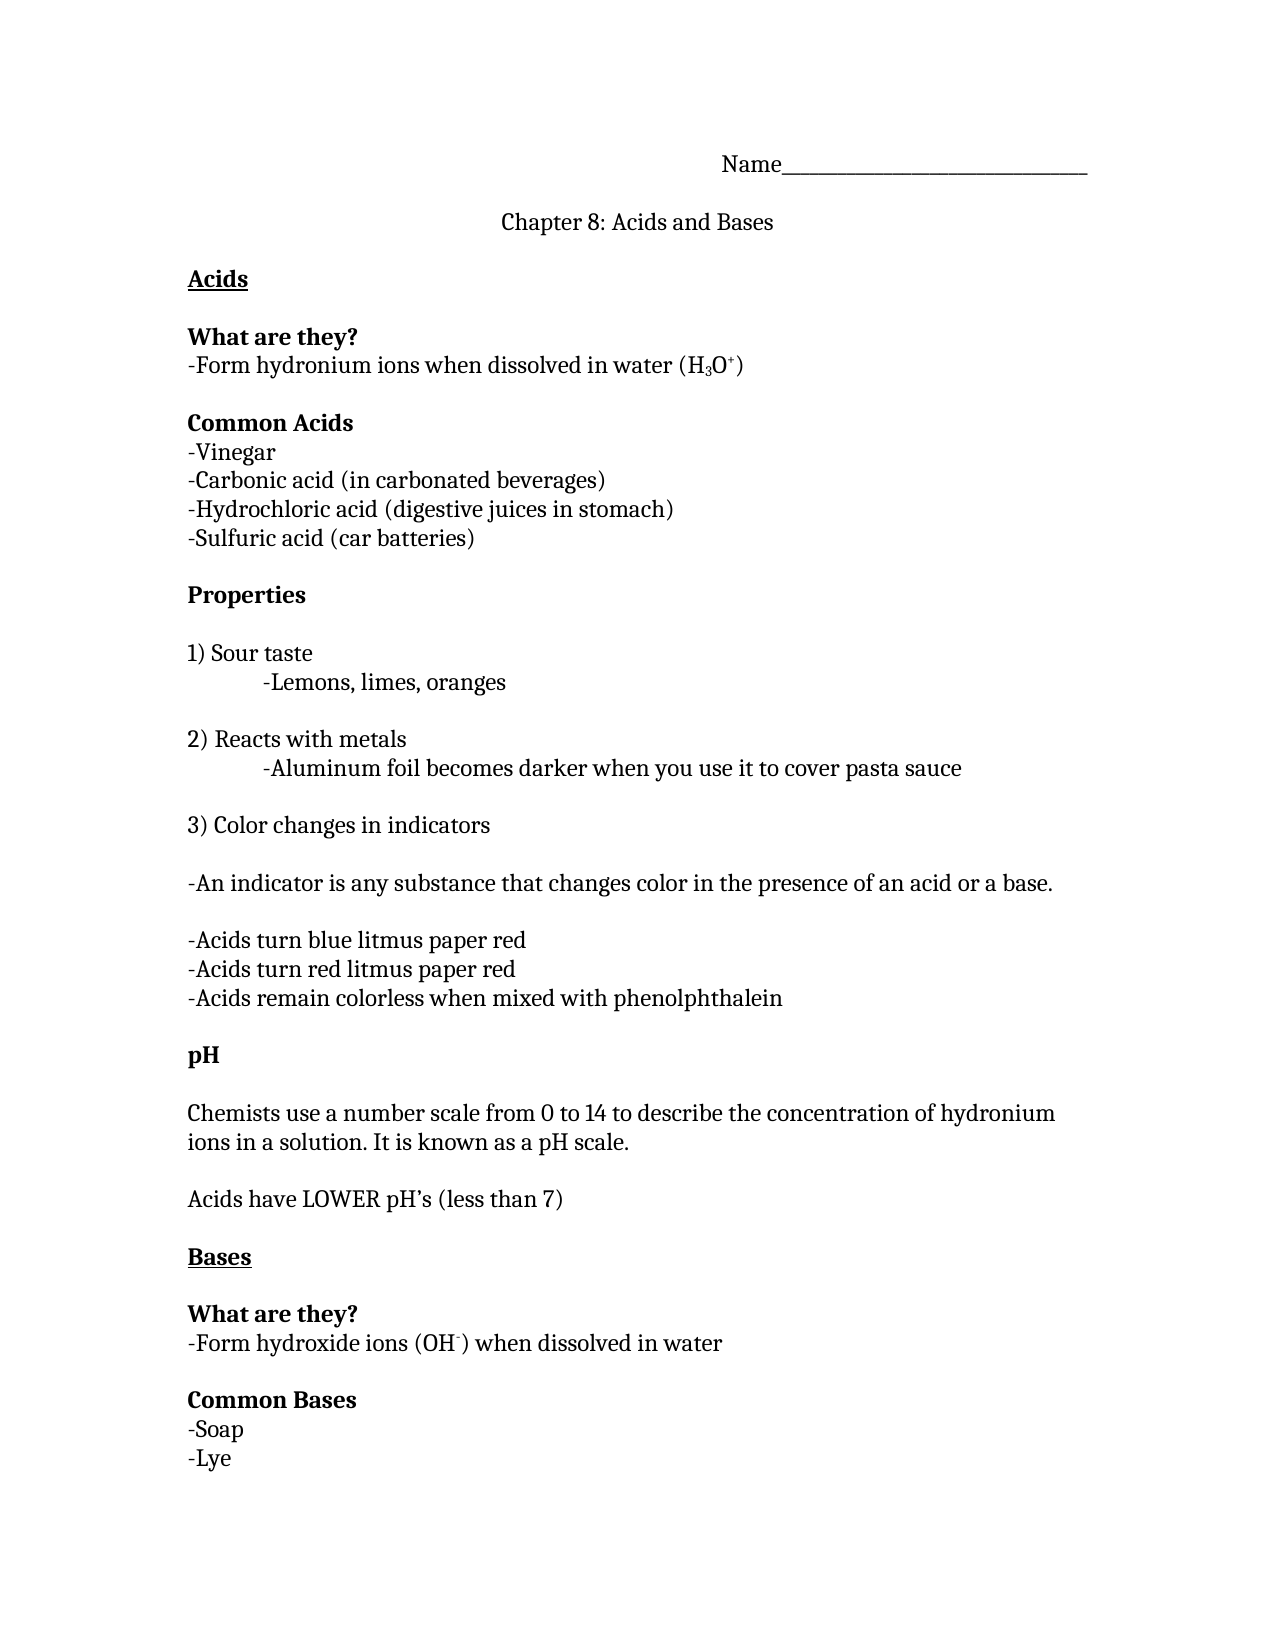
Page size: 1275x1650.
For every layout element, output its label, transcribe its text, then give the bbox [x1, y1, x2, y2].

text Chemists use a number scale from 0 to 14 to describe the concentration of hydronium ions in a solution. It is known as a pH scale. [187, 1099, 1087, 1156]
text -Lye [187, 1444, 1087, 1472]
text Acids [187, 265, 1087, 294]
text 1) Sour taste [187, 639, 1087, 667]
text Bases [187, 1242, 1087, 1271]
text Properties [187, 581, 1087, 610]
text -Carbonic acid (in carbonated beverages) [187, 466, 1087, 495]
text What are they? [187, 322, 1087, 351]
text Common Bases [187, 1386, 1087, 1415]
text 2) Reacts with metals [187, 725, 1087, 754]
text -Soap [187, 1415, 1087, 1444]
text -Aluminum foil becomes darker when you use it to cover pasta sauce [187, 754, 1087, 782]
text -Hydrochloric acid (digestive juices in stomach) [187, 495, 1087, 524]
text Chapter 8: Acids and Bases [187, 207, 1087, 236]
text -Acids turn blue litmus paper red [187, 926, 1087, 955]
text 3) Color changes in indicators [187, 811, 1087, 840]
text -Form hydroxide ions (OH-) when dissolved in water [187, 1329, 1087, 1357]
text pH [187, 1041, 1087, 1070]
text -Acids turn red litmus paper red [187, 955, 1087, 984]
text -Lemons, limes, oranges [187, 667, 1087, 696]
text -Vinegar [187, 437, 1087, 466]
text Common Acids [187, 409, 1087, 437]
text What are they? [187, 1300, 1087, 1329]
text -Acids remain colorless when mixed with phenolphthalein [187, 984, 1087, 1012]
text -Sulfuric acid (car batteries) [187, 524, 1087, 552]
text Name_________________________________ [187, 150, 1087, 179]
text -Form hydronium ions when dissolved in water (H3O+) [187, 351, 1087, 380]
text -An indicator is any substance that changes color in the presence of an acid or a base. [187, 869, 1087, 897]
text Acids have LOWER pH’s (less than 7) [187, 1185, 1087, 1214]
